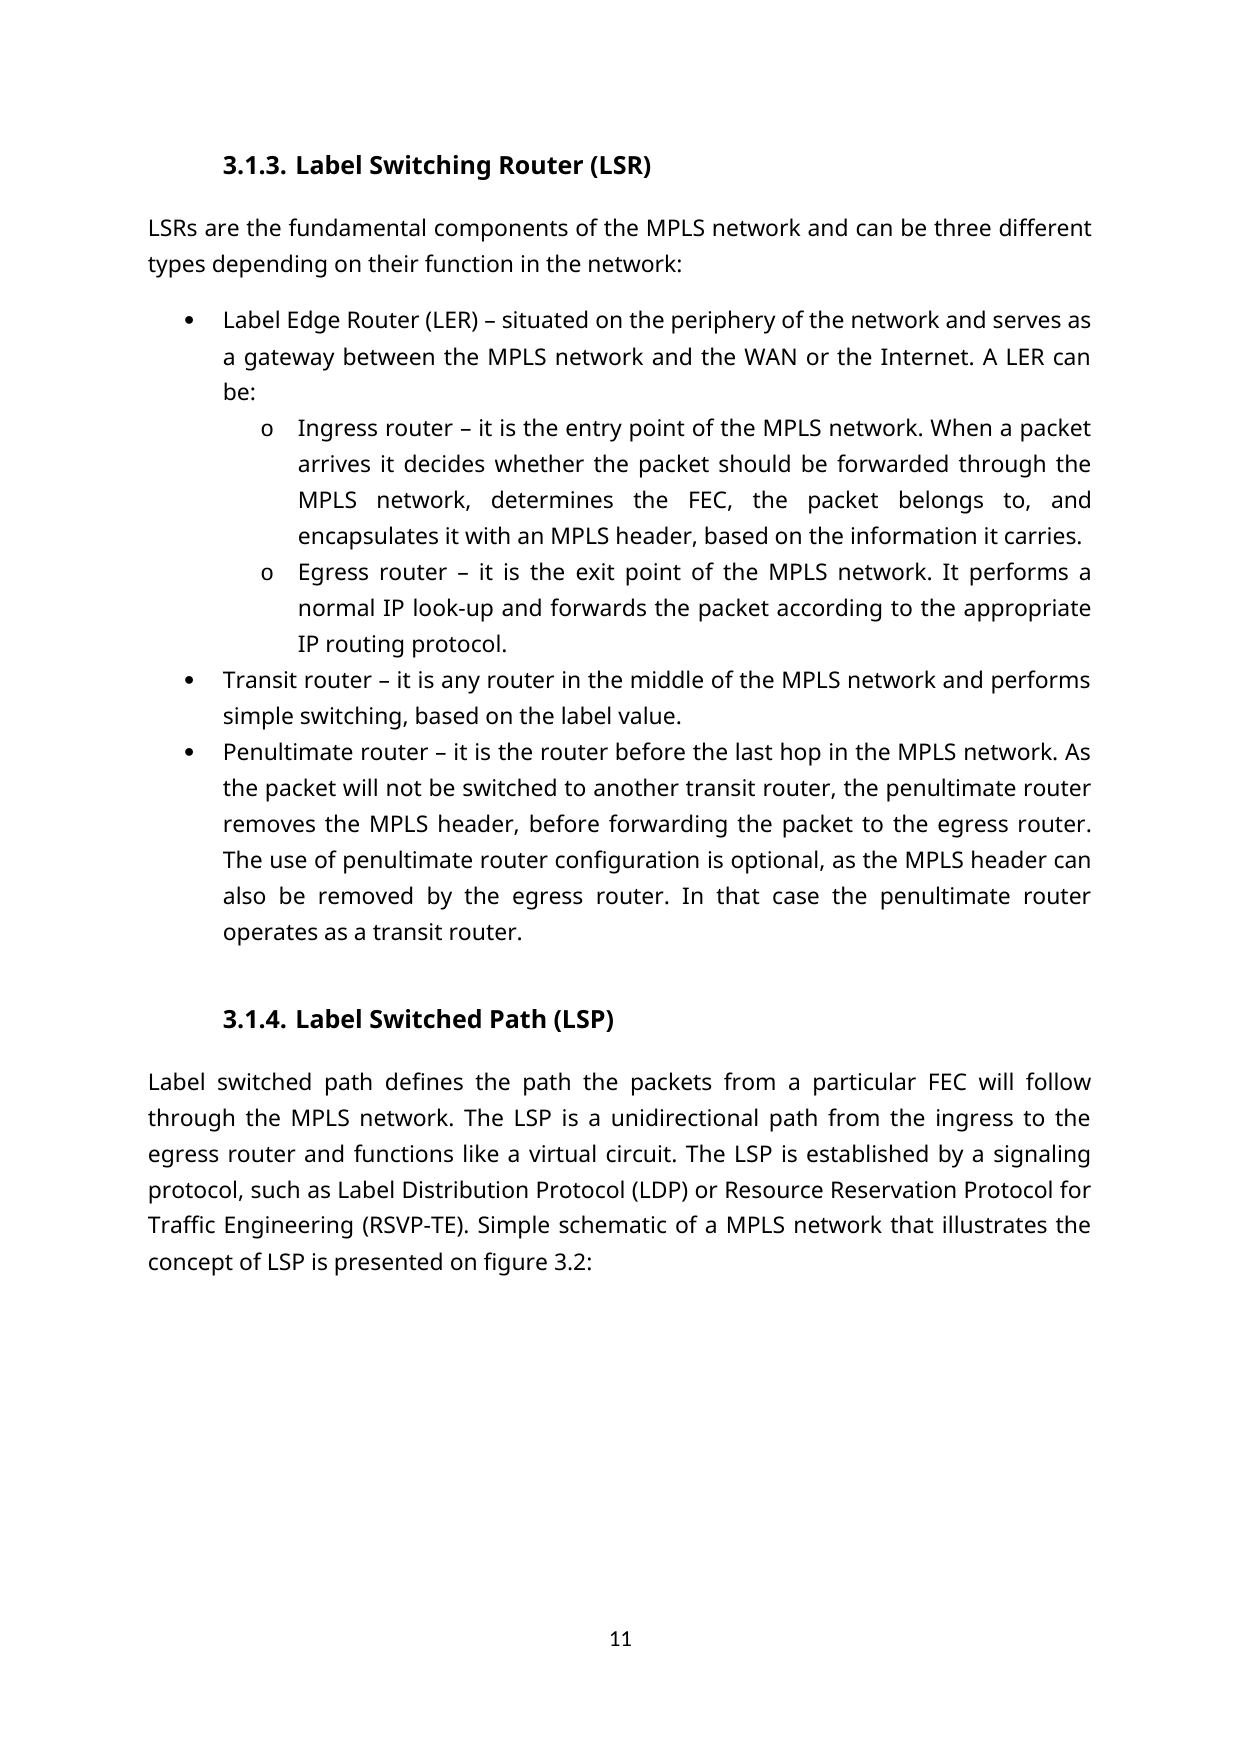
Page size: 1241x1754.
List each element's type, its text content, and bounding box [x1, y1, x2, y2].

text Label switched path defines the path the packets from a particular FEC will follow through the MPLS network. The LSP is a unidirectional path from the ingress to the egress router and functions like a virtual circuit. The LSP is established by a signaling protocol, such as Label Distribution Protocol (LDP) or Resource Reservation Protocol for Traffic Engineering (RSVP-TE). Simple schematic of a MPLS network that illustrates the concept of LSP is presented on figure 3.2: [148, 1066, 1093, 1277]
subtitle Label Switched Path (LSP) [223, 1002, 1093, 1036]
list Penultimate router – it is the router before the last hop in the MPLS network. As the packet will not be switched to another transit router, the penultimate router removes the MPLS header, before forwarding the packet to the egress router. The use of penultimate router configuration is optional, as the MPLS header can also be removed by the egress router. In that case the penultimate router operates as a transit router. [185, 736, 1093, 947]
list Label Edge Router (LER) – situated on the periphery of the network and serves as a gateway between the MPLS network and the WAN or the Internet. A LER can be: [185, 304, 1093, 408]
list Egress router – it is the exit point of the MPLS network. It performs a normal IP look-up and forwards the packet according to the appropriate IP routing protocol. [260, 556, 1093, 659]
list Ingress router – it is the entry point of the MPLS network. When a packet arrives it decides whether the packet should be forwarded through the MPLS network, determines the FEC, the packet belongs to, and encapsulates it with an MPLS header, based on the information it carries. [260, 412, 1093, 551]
list Transit router – it is any router in the middle of the MPLS network and performs simple switching, based on the label value. [185, 664, 1093, 731]
text LSRs are the fundamental components of the MPLS network and can be three different types depending on their function in the network: [148, 212, 1093, 279]
subtitle Label Switching Router (LSR) [223, 148, 1093, 182]
